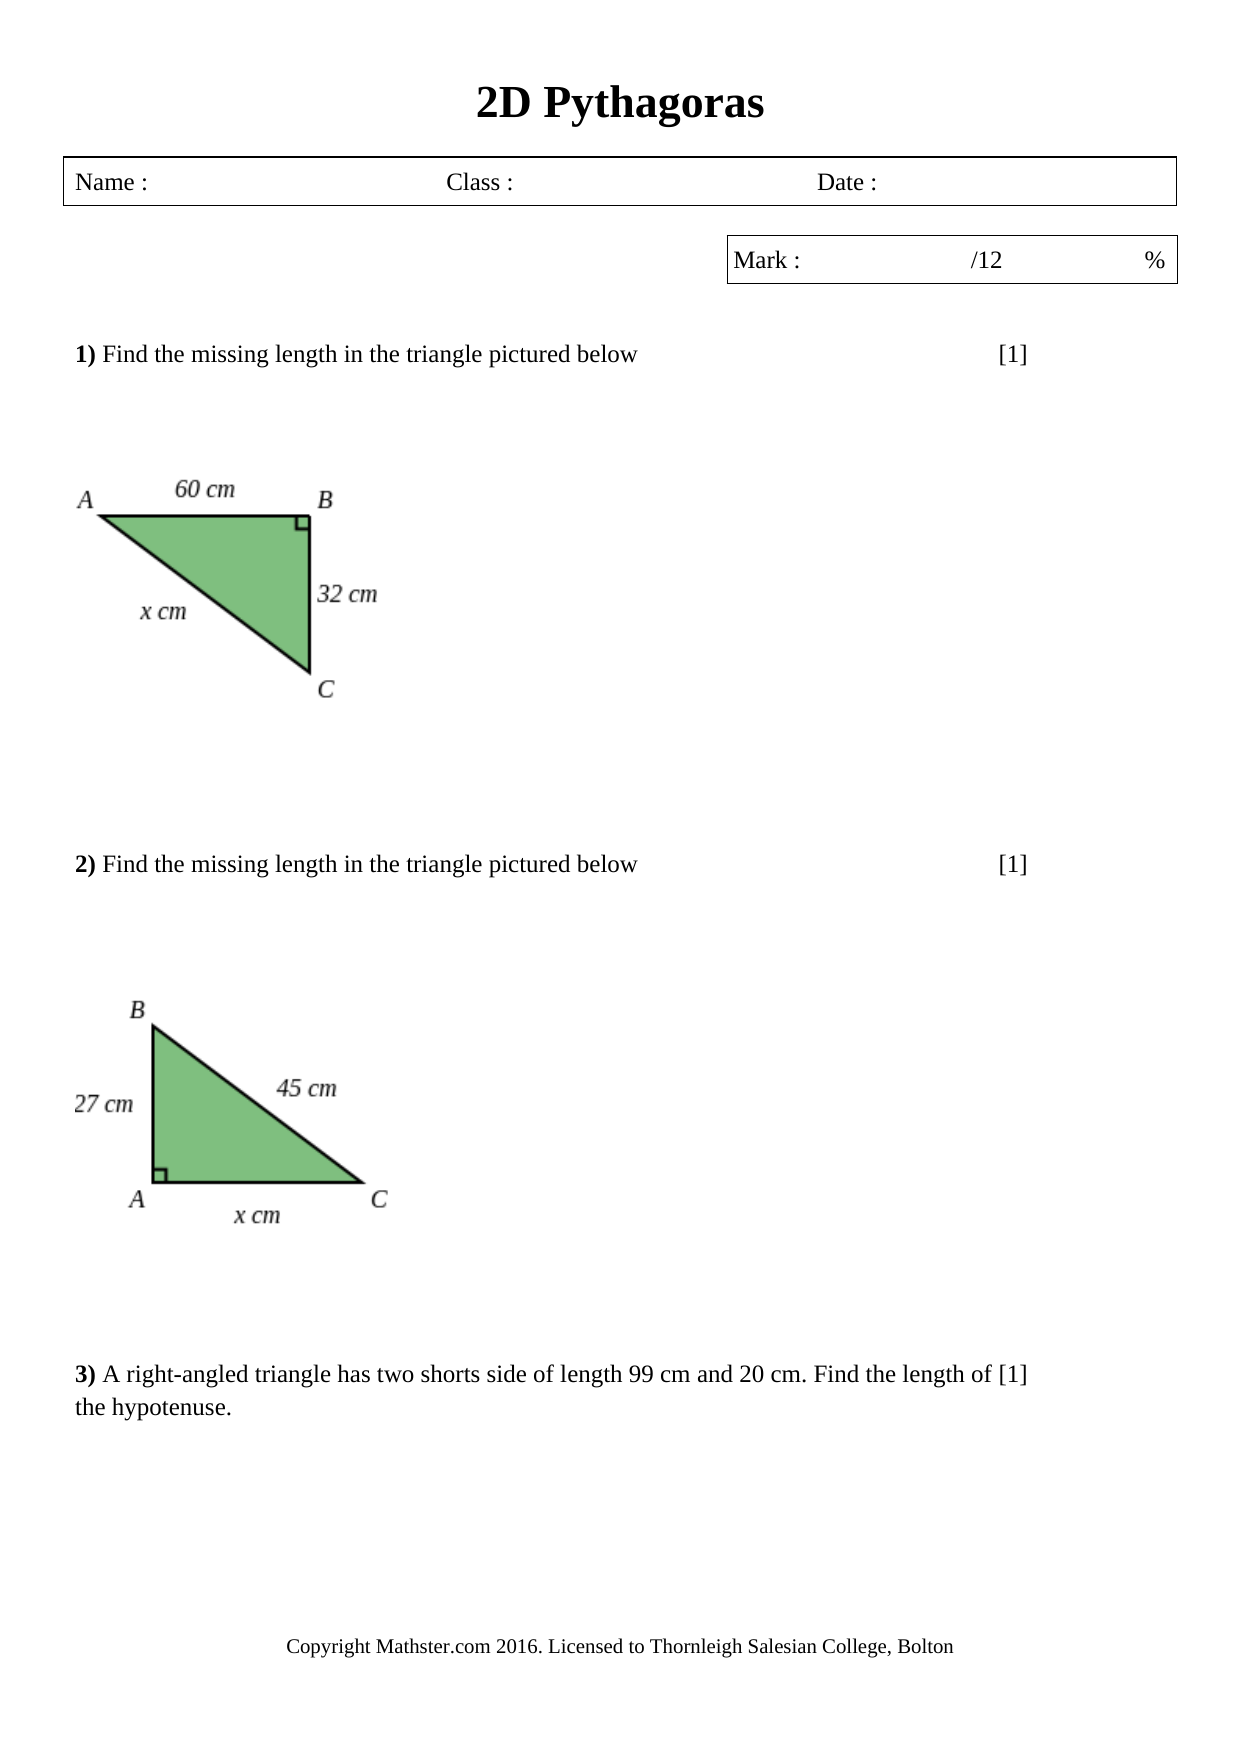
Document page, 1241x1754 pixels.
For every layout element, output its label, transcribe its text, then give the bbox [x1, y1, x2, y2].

table_header Name : [64, 158, 435, 205]
table_cell 3) A right-angled triangle has two shorts side of length 99 cm and 20 cm. Find the length of the hypotenuse. [74, 1358, 997, 1518]
table_cell [1] [997, 848, 1164, 1358]
table_header Date : [806, 158, 1176, 205]
table_header Class : [435, 158, 806, 205]
text 2D Pythagoras [75, 75, 1165, 128]
picture [75, 438, 388, 751]
picture [75, 948, 388, 1261]
table_header Mark : [728, 236, 914, 283]
table_cell [1] [997, 1358, 1164, 1518]
table_header [1] [997, 338, 1164, 848]
table_header % [1065, 236, 1177, 283]
table_header /12 [915, 236, 1064, 283]
table_header 1) Find the missing length in the triangle pictured below [74, 338, 997, 848]
table_cell 2) Find the missing length in the triangle pictured below [74, 848, 997, 1358]
